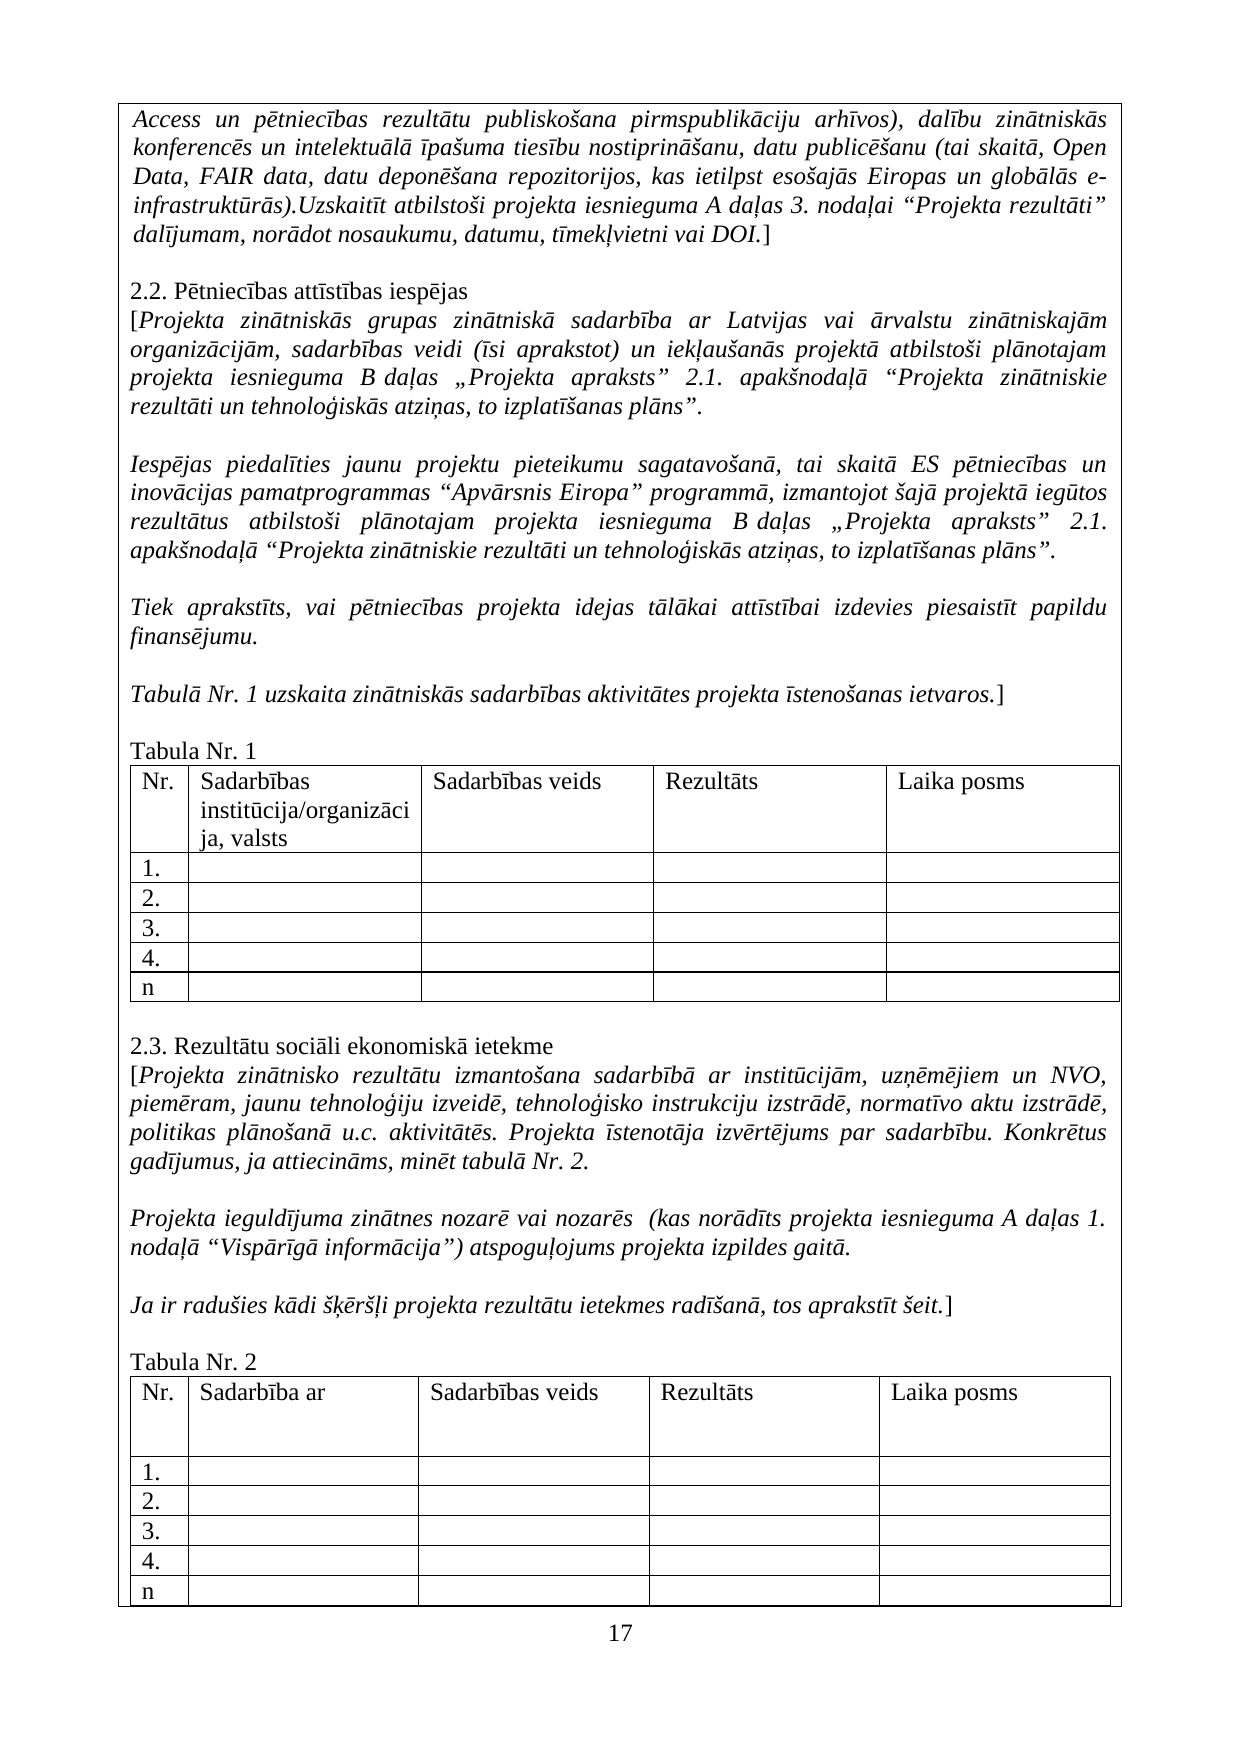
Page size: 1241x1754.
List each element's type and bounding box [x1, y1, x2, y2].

table_header [119, 104, 1121, 1606]
